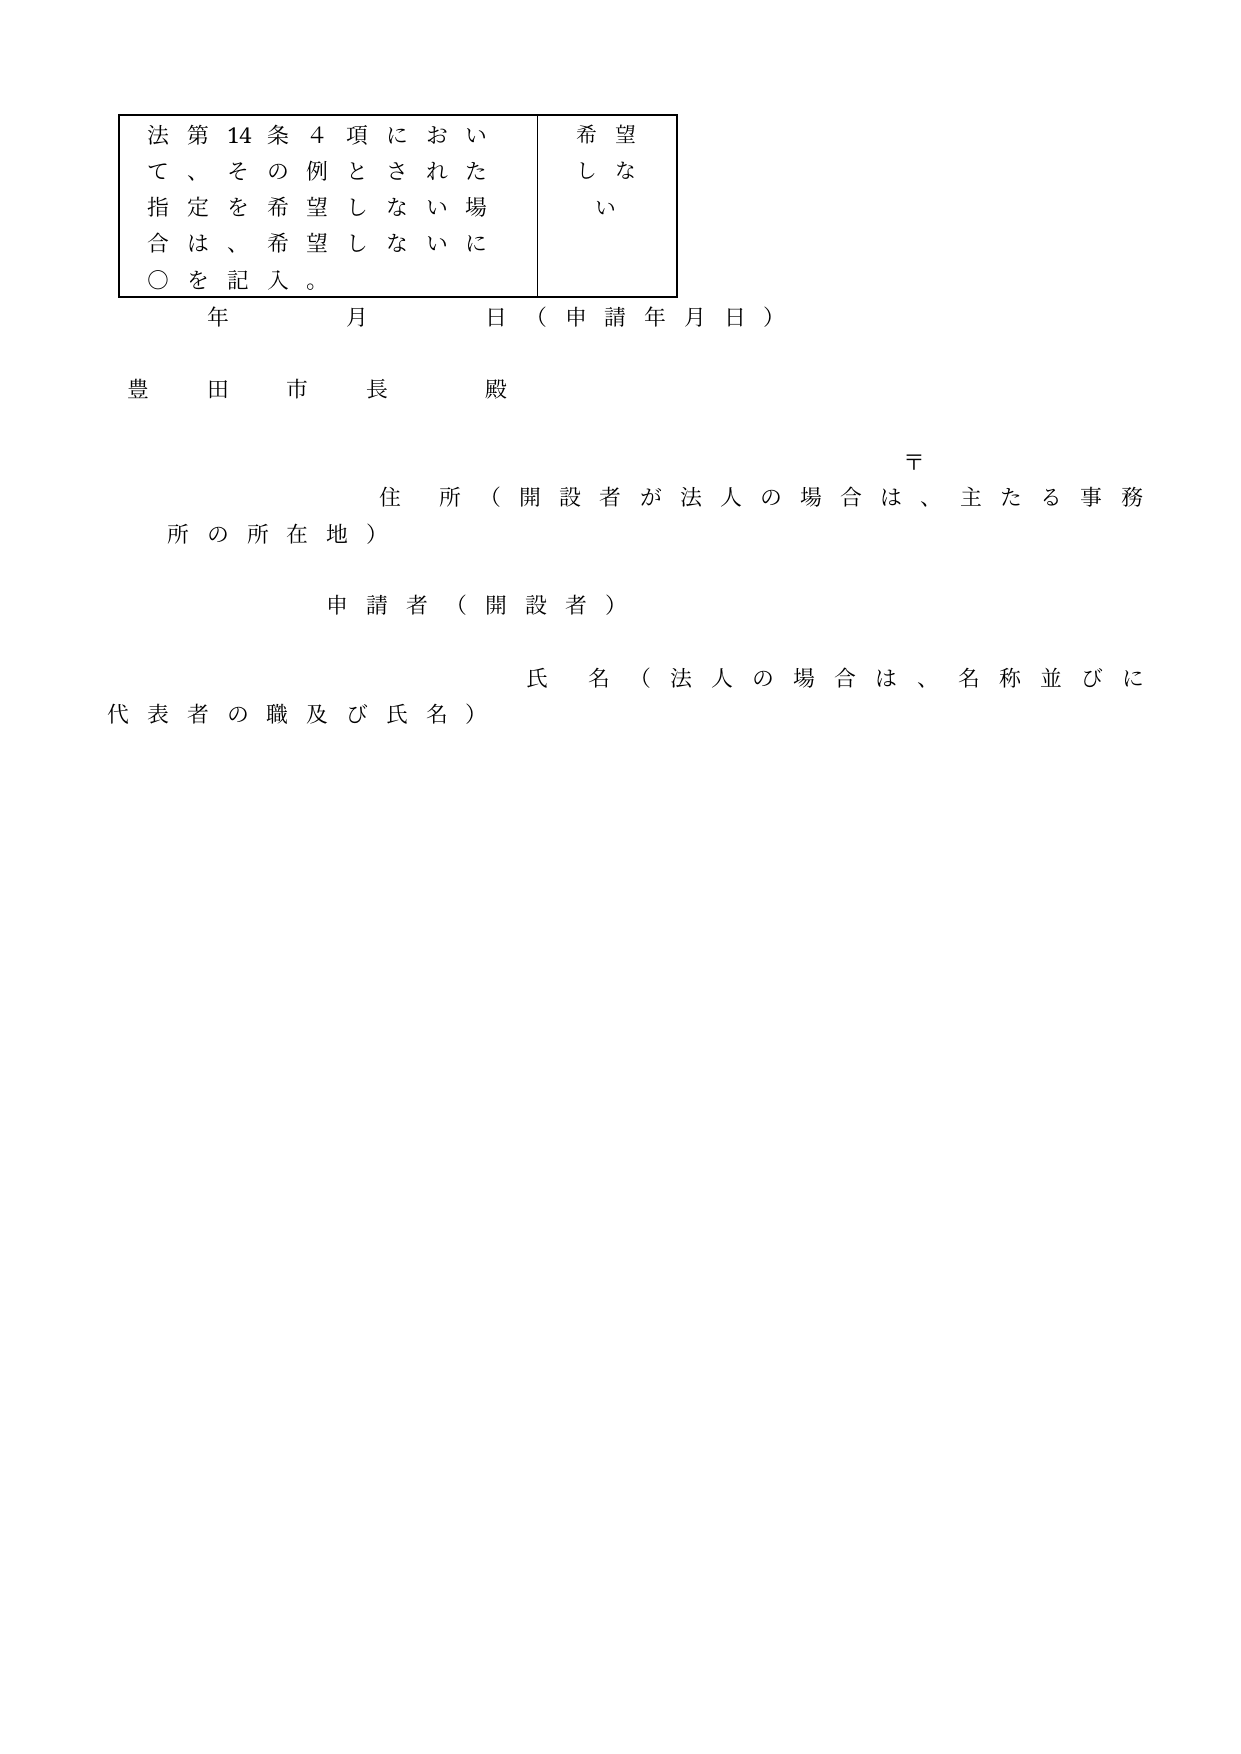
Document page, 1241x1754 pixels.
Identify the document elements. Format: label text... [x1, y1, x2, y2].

text 〒 [207, 442, 1162, 478]
text 申請者（開設者） [127, 587, 1162, 623]
text 氏 名（法人の場合は、名称並びに代表者の職及び氏名） [108, 659, 1162, 731]
table_cell 希望しない [538, 116, 676, 296]
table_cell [120, 116, 537, 296]
text 豊 田 市 長 殿 [108, 370, 1162, 406]
text 年 月 日（申請年月日） [108, 298, 1162, 334]
text 住 所（開設者が法人の場合は、主たる事務所の所在地） [147, 478, 1162, 551]
